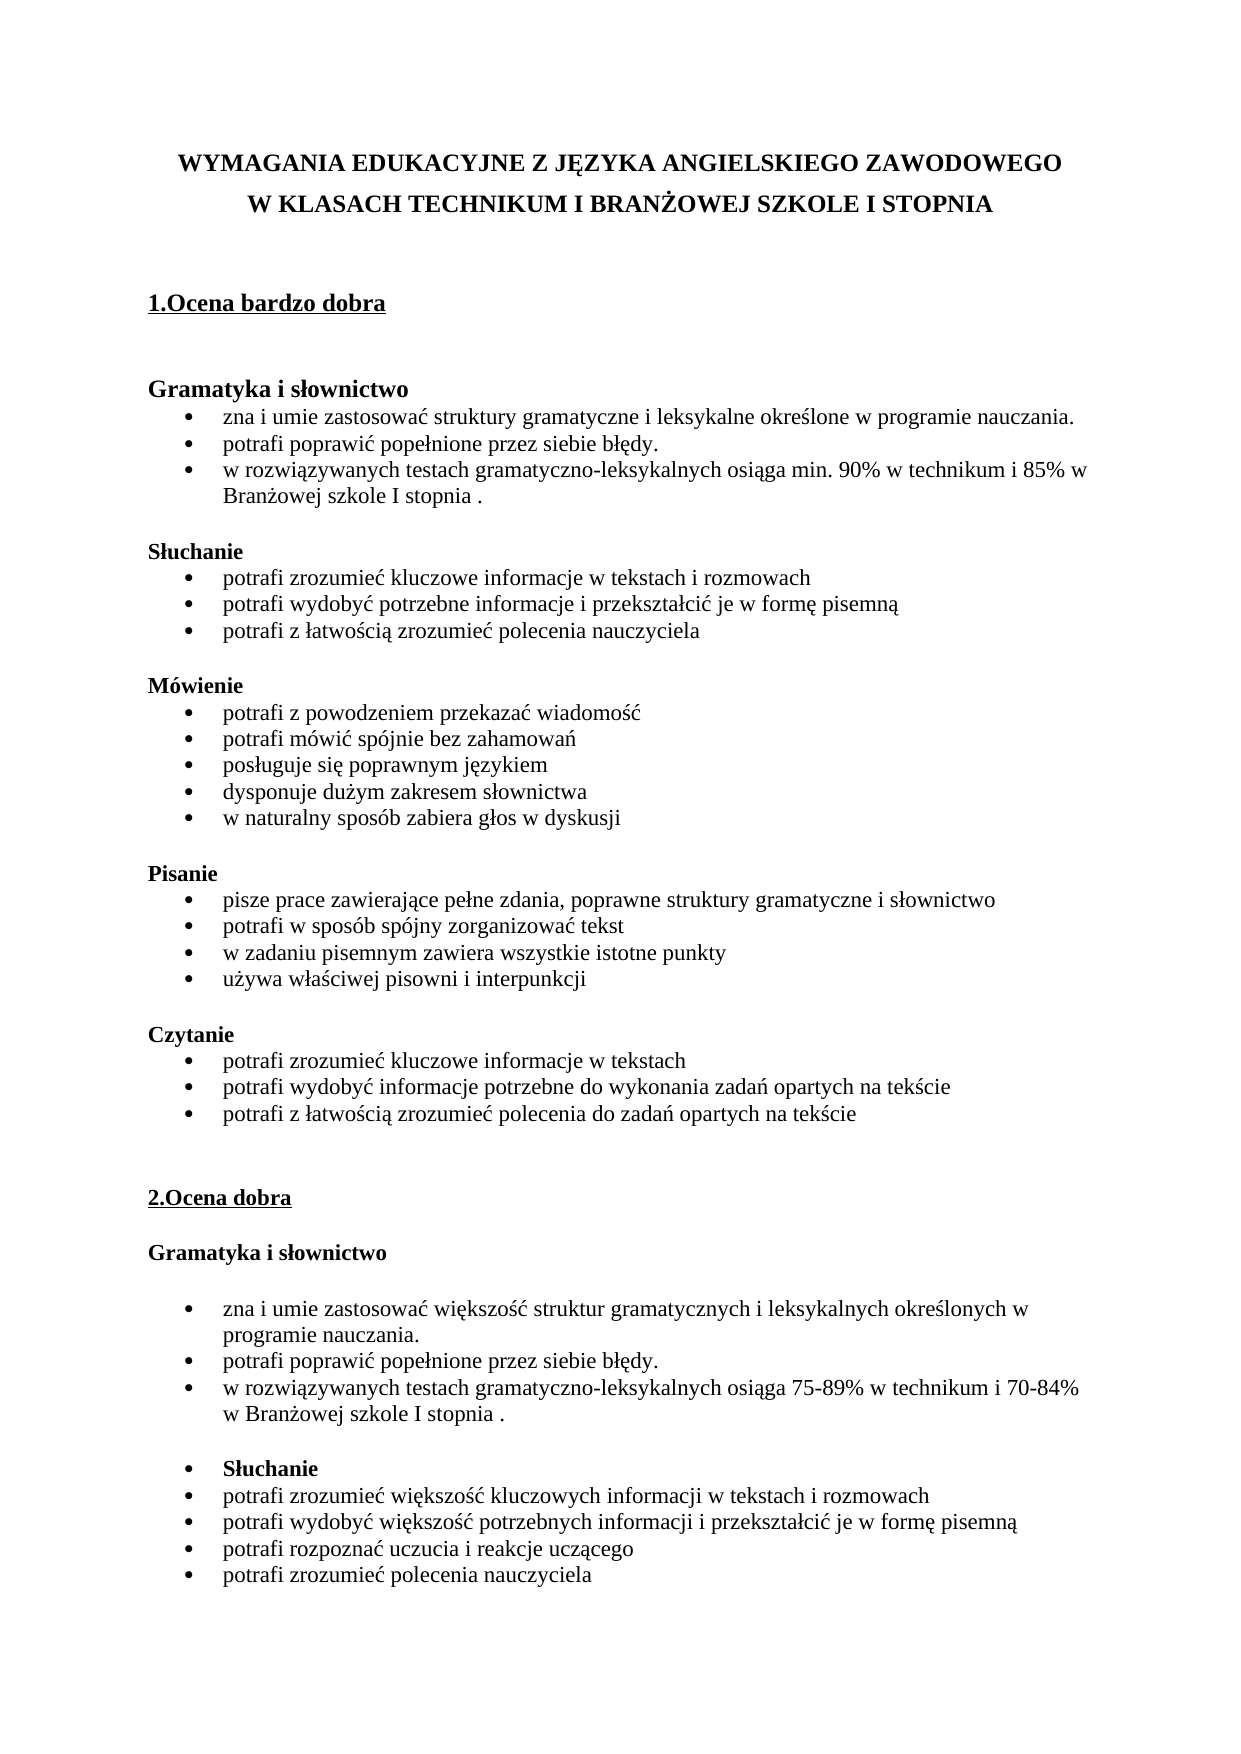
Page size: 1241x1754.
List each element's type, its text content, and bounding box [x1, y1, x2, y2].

text Gramatyka i słownictwo [148, 374, 1093, 403]
list potrafi z powodzeniem przekazać wiadomość [185, 699, 1093, 725]
text Słuchanie [148, 538, 1093, 564]
text Czytanie [148, 1021, 1093, 1047]
list potrafi wydobyć potrzebne informacje i przekształcić je w formę pisemną [185, 591, 1093, 617]
list zna i umie zastosować większość struktur gramatycznych i leksykalnych określonych w programie nauczania. [185, 1294, 1093, 1347]
list w rozwiązywanych testach gramatyczno-leksykalnych osiąga 75-89% w technikum i 70-84% w Branżowej szkole I stopnia . [185, 1374, 1093, 1426]
list potrafi zrozumieć polecenia nauczyciela [185, 1561, 1093, 1587]
list posługuje się poprawnym językiem [185, 751, 1093, 778]
list Słuchanie [185, 1456, 1093, 1482]
text Pisanie [148, 860, 1093, 886]
list zna i umie zastosować struktury gramatyczne i leksykalne określone w programie nauczania. [185, 403, 1093, 429]
text WYMAGANIA EDUKACYJNE Z JĘZYKA ANGIELSKIEGO ZAWODOWEGO [148, 148, 1093, 176]
text 2.Ocena dobra [148, 1184, 1093, 1210]
list w rozwiązywanych testach gramatyczno-leksykalnych osiąga min. 90% w technikum i 85% w Branżowej szkole I stopnia . [185, 456, 1093, 509]
list potrafi rozpoznać uczucia i reakcje uczącego [185, 1534, 1093, 1561]
list pisze prace zawierające pełne zdania, poprawne struktury gramatyczne i słownictwo [185, 886, 1093, 912]
list potrafi z łatwością zrozumieć polecenia do zadań opartych na tekście [185, 1100, 1093, 1126]
list w zadaniu pisemnym zawiera wszystkie istotne punkty [185, 939, 1093, 965]
text Mówienie [148, 672, 1093, 699]
list w naturalny sposób zabiera głos w dyskusji [185, 804, 1093, 831]
list potrafi wydobyć informacje potrzebne do wykonania zadań opartych na tekście [185, 1073, 1093, 1100]
list potrafi poprawić popełnione przez siebie błędy. [185, 1347, 1093, 1374]
list potrafi wydobyć większość potrzebnych informacji i przekształcić je w formę pisemną [185, 1508, 1093, 1534]
list potrafi zrozumieć kluczowe informacje w tekstach i rozmowach [185, 564, 1093, 591]
list potrafi poprawić popełnione przez siebie błędy. [185, 429, 1093, 456]
list potrafi w sposób spójny zorganizować tekst [185, 912, 1093, 939]
text 1.Ocena bardzo dobra [148, 288, 1093, 317]
list potrafi mówić spójnie bez zahamowań [185, 725, 1093, 751]
text W KLASACH TECHNIKUM I BRANŻOWEJ SZKOLE I STOPNIA [148, 189, 1093, 217]
list używa właściwej pisowni i interpunkcji [185, 965, 1093, 991]
list potrafi zrozumieć kluczowe informacje w tekstach [185, 1047, 1093, 1073]
list potrafi zrozumieć większość kluczowych informacji w tekstach i rozmowach [185, 1482, 1093, 1508]
text Gramatyka i słownictwo [148, 1239, 1093, 1265]
list potrafi z łatwością zrozumieć polecenia nauczyciela [185, 617, 1093, 643]
list dysponuje dużym zakresem słownictwa [185, 778, 1093, 804]
